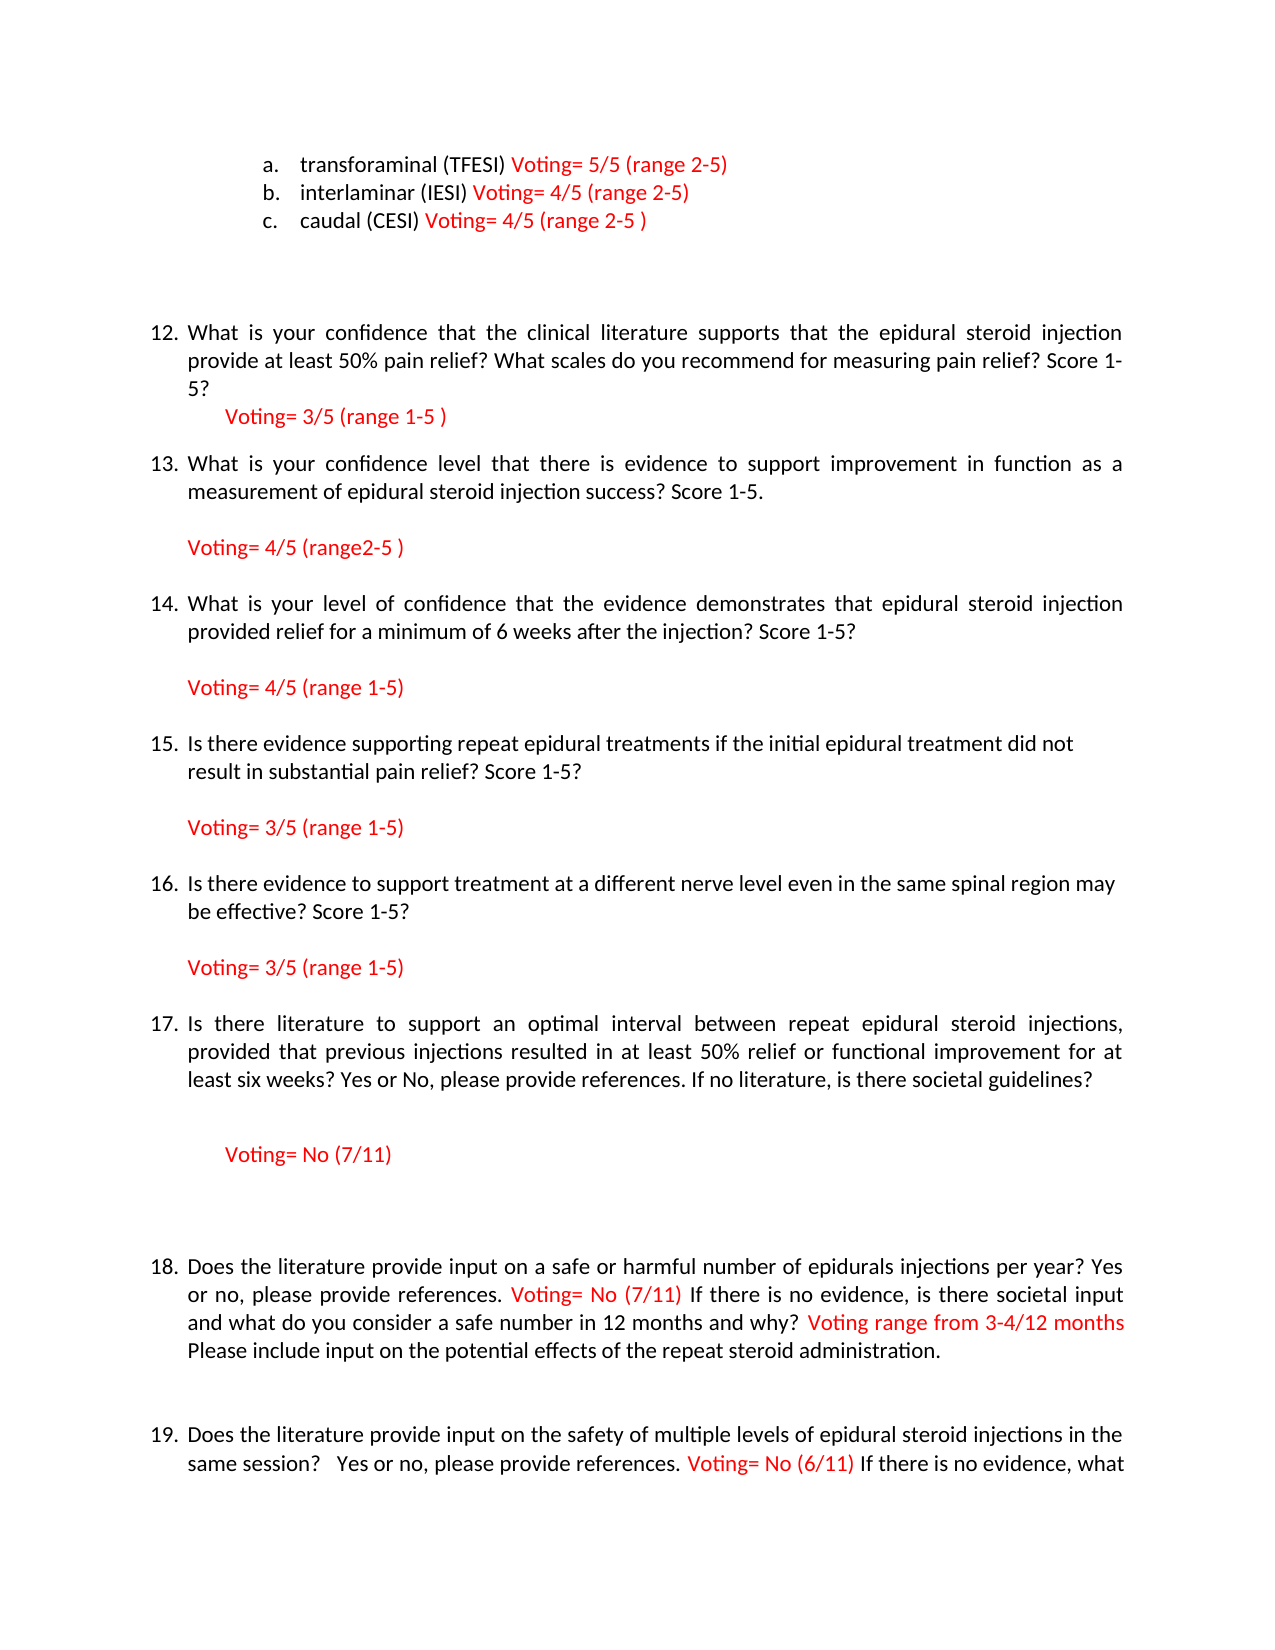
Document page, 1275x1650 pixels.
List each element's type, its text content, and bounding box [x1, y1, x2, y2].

text Voting= 4/5 (range 1-5) [187, 673, 1125, 701]
list What is your confidence level that there is evidence to support improvement in function as a measurement of epidural steroid injection success? Score 1-5. [150, 449, 1125, 505]
list Does the literature provide input on a safe or harmful number of epidurals injections per year? Yes or no, please provide references. Voting= No (7/11) If there is no evidence, is there societal input and what do you consider a safe number in 12 months and why? Voting range from 3-4/12 months Please include input on the potential effects of the repeat steroid administration. [150, 1252, 1125, 1364]
list transforaminal (TFESI) Voting= 5/5 (range 2-5) [262, 150, 1125, 178]
list Is there evidence supporting repeat epidural treatments if the initial epidural treatment did not result in substantial pain relief? Score 1-5? [150, 729, 1125, 785]
list caudal (CESI) Voting= 4/5 (range 2-5 ) [262, 206, 1125, 234]
text Voting= 3/5 (range 1-5) [187, 953, 1125, 981]
list Is there evidence to support treatment at a different nerve level even in the same spinal region may be effective? Score 1-5? [150, 869, 1125, 925]
text Voting= No (7/11) [150, 1140, 1125, 1168]
text Voting= 4/5 (range2-5 ) [187, 533, 1125, 561]
list What is your confidence that the clinical literature supports that the epidural steroid injection provide at least 50% pain relief? What scales do you recommend for measuring pain relief? Score 1-5? [150, 318, 1125, 402]
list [150, 1421, 1125, 1477]
list What is your level of confidence that the evidence demonstrates that epidural steroid injection provided relief for a minimum of 6 weeks after the injection? Score 1-5? [150, 589, 1125, 645]
list interlaminar (IESI) Voting= 4/5 (range 2-5) [262, 178, 1125, 206]
list Is there literature to support an optimal interval between repeat epidural steroid injections, provided that previous injections resulted in at least 50% relief or functional improvement for at least six weeks? Yes or No, please provide references. If no literature, is there societal guidelines? [150, 1009, 1125, 1093]
text Voting= 3/5 (range 1-5) [187, 813, 1125, 841]
list Voting= 3/5 (range 1-5 ) [225, 402, 1125, 430]
